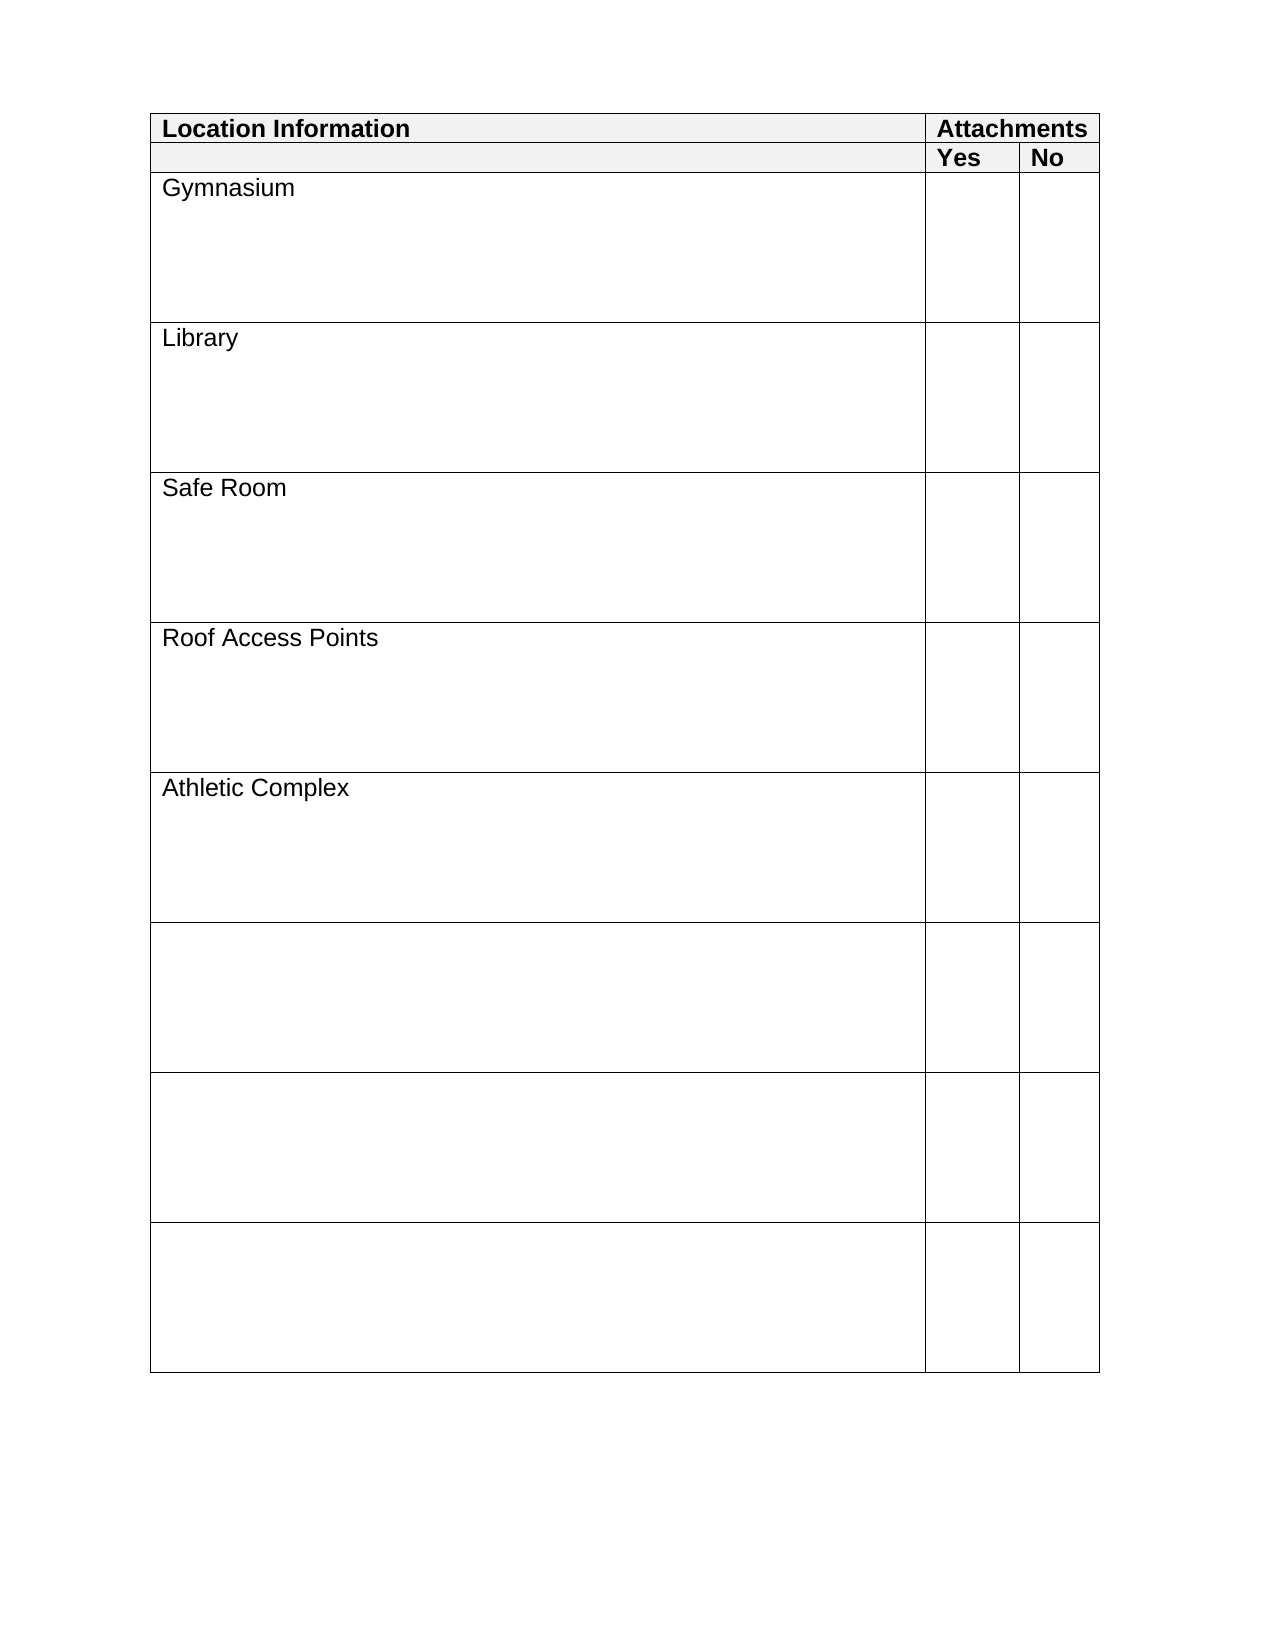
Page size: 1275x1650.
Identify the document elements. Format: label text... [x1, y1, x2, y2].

table_cell Safe Room [151, 473, 925, 622]
table_cell [926, 173, 1019, 322]
table_cell [926, 1073, 1019, 1222]
table_cell [1020, 923, 1099, 1072]
table_cell [1020, 623, 1099, 772]
table_cell [1020, 1223, 1099, 1372]
table_cell Athletic Complex [151, 773, 925, 922]
table_cell Gymnasium [151, 173, 925, 322]
table_cell [1020, 173, 1099, 322]
table_cell [151, 1073, 925, 1222]
table_cell [926, 773, 1019, 922]
table_header Location Information [151, 114, 925, 142]
table_header Attachments [926, 114, 1099, 142]
table_cell [1020, 473, 1099, 622]
table_cell [926, 1223, 1019, 1372]
table_cell [151, 143, 925, 172]
table_cell [926, 923, 1019, 1072]
table_cell [926, 473, 1019, 622]
table_cell [151, 923, 925, 1072]
table_cell Library [151, 323, 925, 472]
table_cell Yes [926, 143, 1019, 172]
table_cell [1020, 1073, 1099, 1222]
table_cell [151, 1223, 925, 1372]
table_cell [1020, 323, 1099, 472]
table_cell [1020, 773, 1099, 922]
table_cell No [1020, 143, 1099, 172]
table_cell [926, 323, 1019, 472]
table_cell Roof Access Points [151, 623, 925, 772]
table_cell [926, 623, 1019, 772]
